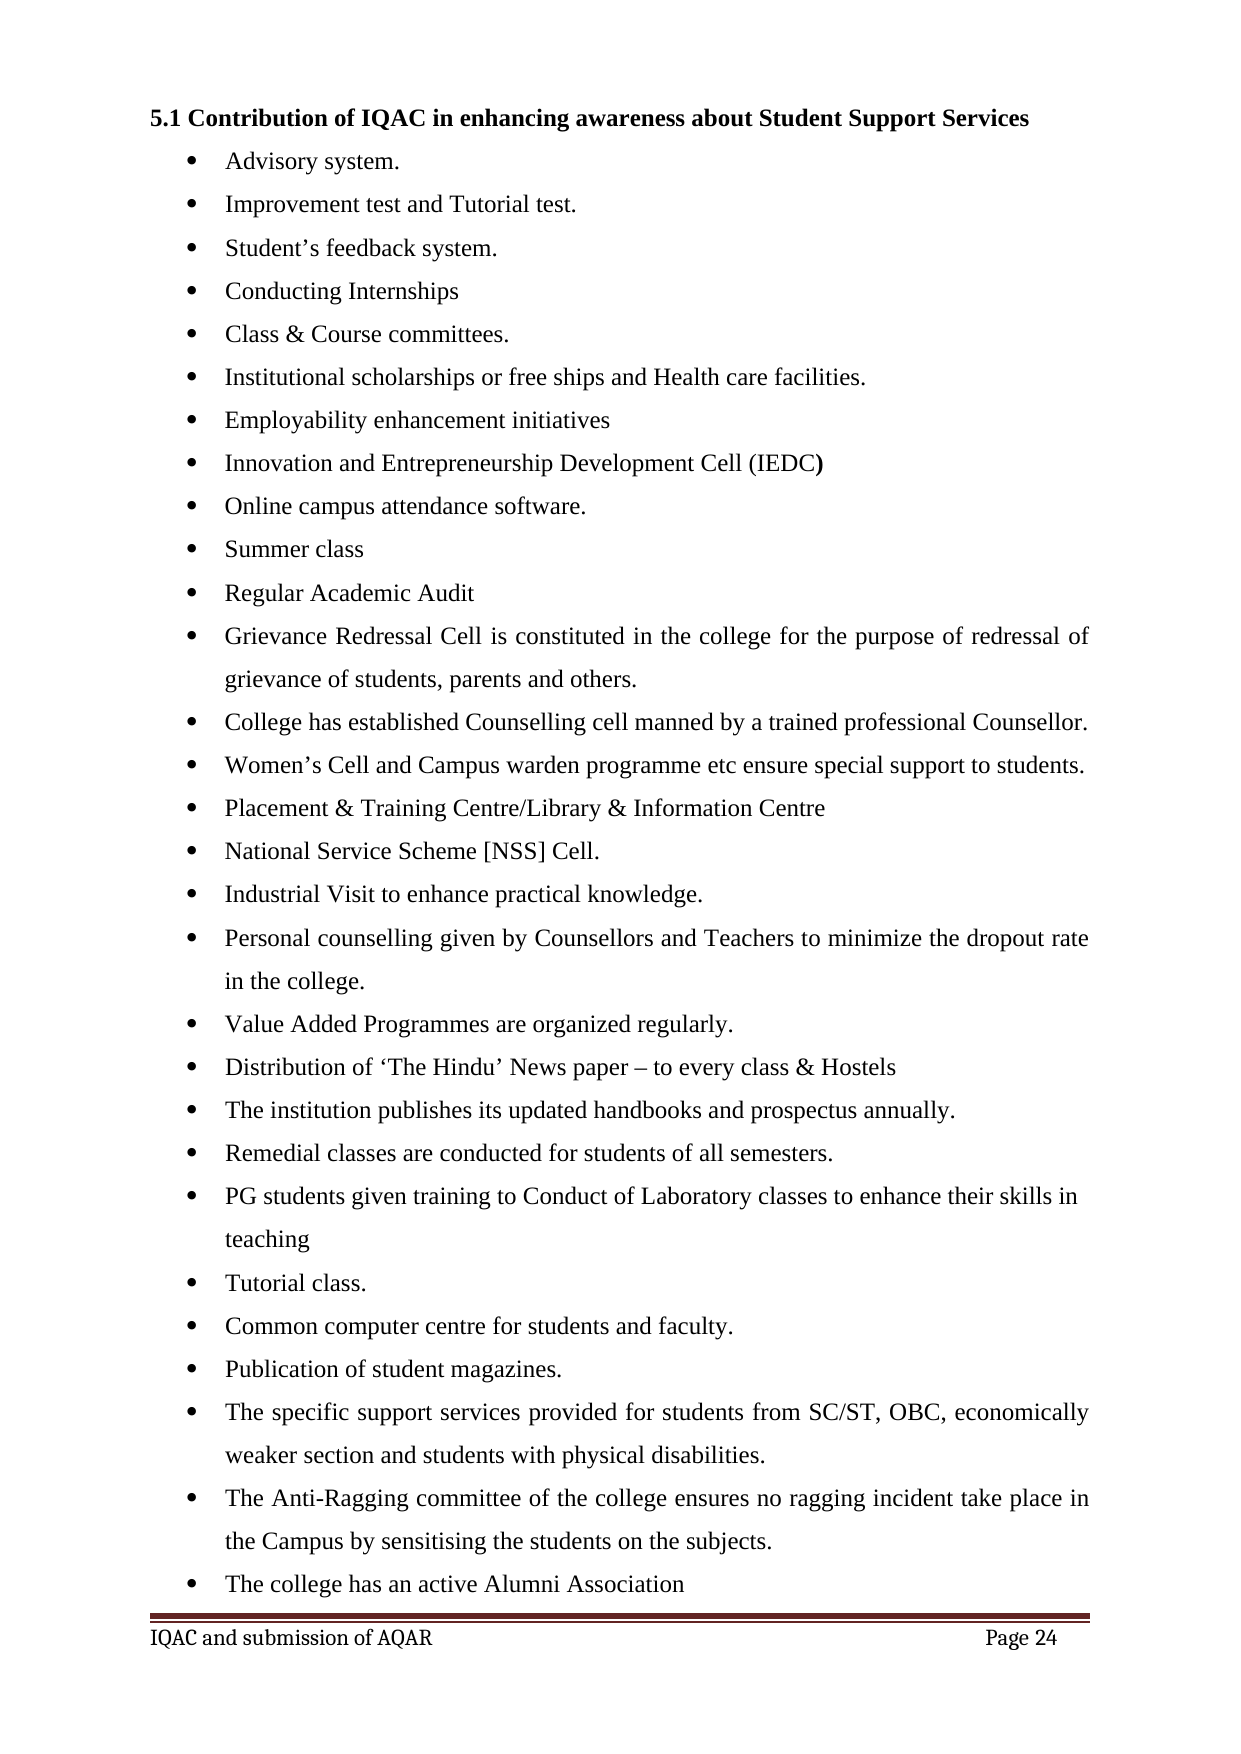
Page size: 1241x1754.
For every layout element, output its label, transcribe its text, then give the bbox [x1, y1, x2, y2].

list Distribution of ‘The Hindu’ News paper – to every class & Hostels [187, 1052, 1090, 1081]
list Conducting Internships [187, 276, 1090, 304]
list The specific support services provided for students from SC/ST, OBC, economically weaker section and students with physical disabilities. [187, 1397, 1090, 1469]
list Student’s feedback system. [187, 233, 1090, 261]
list Employability enhancement initiatives [187, 405, 1090, 434]
list Remedial classes are conducted for students of all semesters. [187, 1138, 1090, 1167]
list The institution publishes its updated handbooks and prospectus annually. [187, 1095, 1090, 1124]
list Industrial Visit to enhance practical knowledge. [187, 879, 1090, 908]
list PG students given training to Conduct of Laboratory classes to enhance their skills in teaching [187, 1181, 1090, 1253]
list Improvement test and Tutorial test. [187, 189, 1090, 218]
list National Service Scheme [NSS] Cell. [187, 836, 1090, 865]
list Grievance Redressal Cell is constituted in the college for the purpose of redressal of grievance of students, parents and others. [187, 621, 1090, 693]
list Online campus attendance software. [187, 491, 1090, 520]
list Tutorial class. [187, 1268, 1090, 1296]
list The college has an active Alumni Association [187, 1569, 1090, 1598]
list Women’s Cell and Campus warden programme etc ensure special support to students. [187, 750, 1090, 779]
list College has established Counselling cell manned by a trained professional Counsellor. [187, 707, 1090, 736]
list Advisory system. [187, 146, 1090, 175]
list Personal counselling given by Counsellors and Teachers to minimize the dropout rate in the college. [187, 923, 1090, 994]
list Summer class [187, 534, 1090, 563]
list Regular Academic Audit [187, 578, 1090, 606]
list Innovation and Entrepreneurship Development Cell (IEDC) [187, 448, 1090, 477]
text 5.1 Contribution of IQAC in enhancing awareness about Student Support Services [150, 103, 1090, 132]
list The Anti-Ragging committee of the college ensures no ragging incident take place in the Campus by sensitising the students on the subjects. [187, 1483, 1090, 1555]
list Value Added Programmes are organized regularly. [187, 1009, 1090, 1038]
list Placement & Training Centre/Library & Information Centre [187, 793, 1090, 822]
list Class & Course committees. [187, 319, 1090, 348]
list Common computer centre for students and faculty. [187, 1311, 1090, 1339]
list Publication of student magazines. [187, 1354, 1090, 1383]
list Institutional scholarships or free ships and Health care facilities. [187, 362, 1090, 391]
